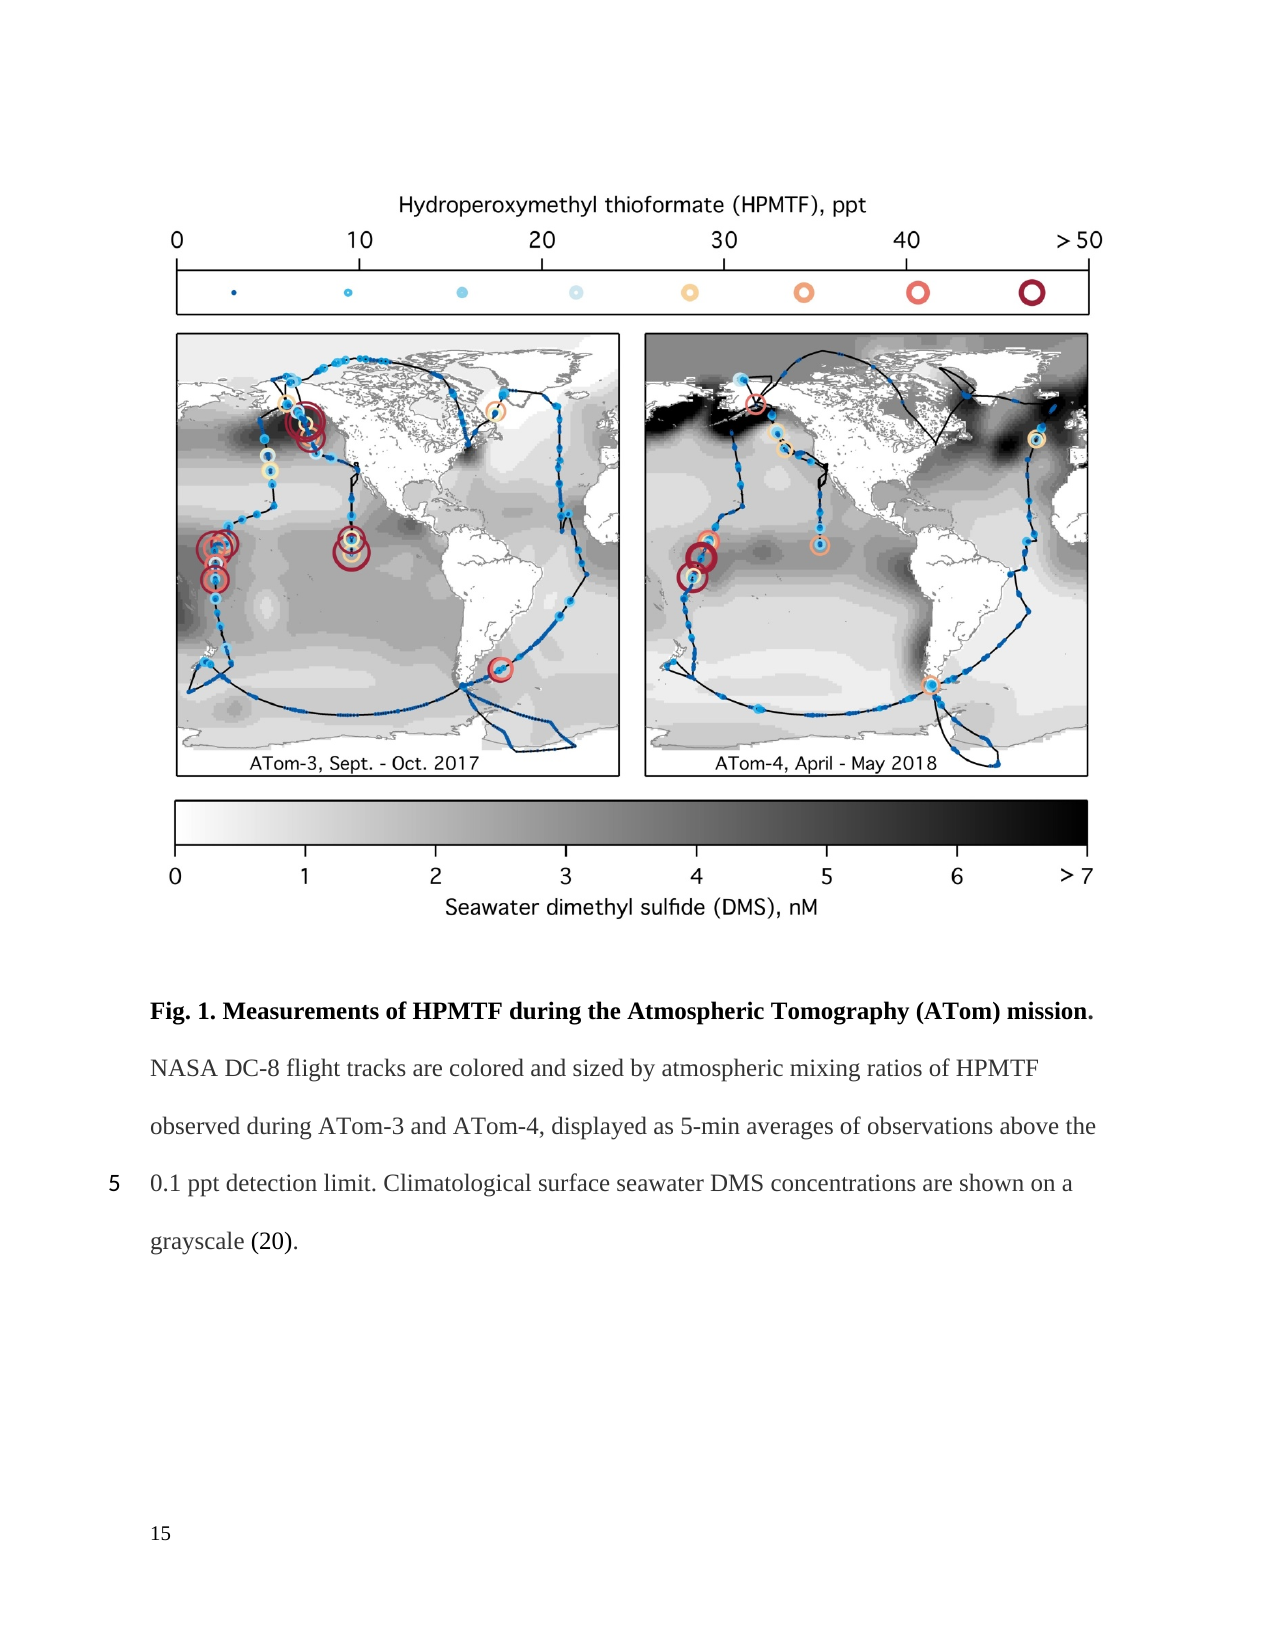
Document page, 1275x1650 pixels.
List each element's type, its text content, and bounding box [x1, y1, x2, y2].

picture [150, 150, 1125, 968]
text Fig. 1. Measurements of HPMTF during the Atmospheric Tomography (ATom) mission. NASA DC-8 flight tracks are colored and sized by atmospheric mixing ratios of HPMTF observed during ATom-3 and ATom-4, displayed as 5-min averages of observations above the 0.1 ppt detection limit. Climatological surface seawater DMS concentrations are shown on a grayscale (20). [150, 996, 1125, 1255]
